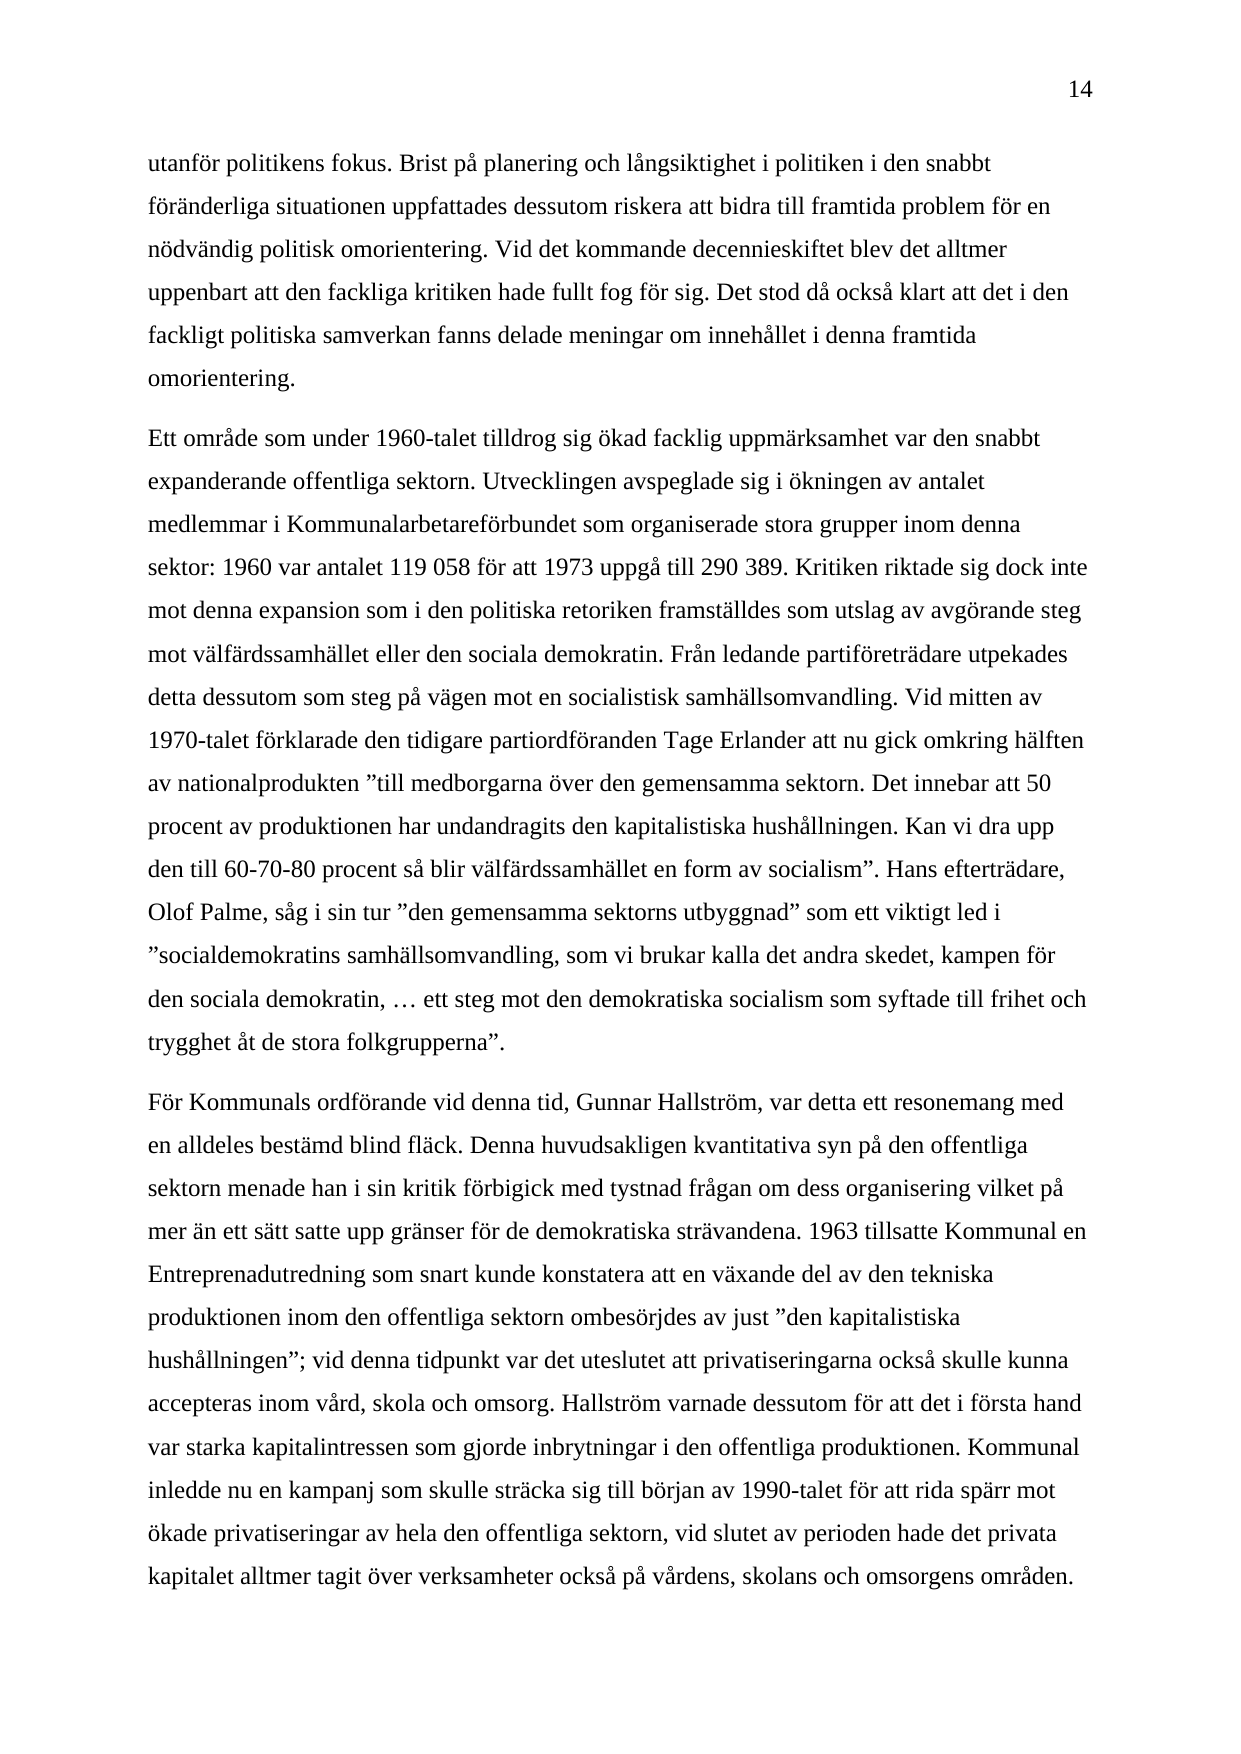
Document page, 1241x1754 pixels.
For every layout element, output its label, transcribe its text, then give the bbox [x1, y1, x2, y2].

text Ett område som under 1960-talet tilldrog sig ökad facklig uppmärksamhet var den snabbt expanderande offentliga sektorn. Utvecklingen avspeglade sig i ökningen av antalet medlemmar i Kommunalarbetareförbundet som organiserade stora grupper inom denna sektor: 1960 var antalet 119 058 för att 1973 uppgå till 290 389. Kritiken riktade sig dock inte mot denna expansion som i den politiska retoriken framställdes som utslag av avgörande steg mot välfärdssamhället eller den sociala demokratin. Från ledande partiföreträdare utpekades detta dessutom som steg på vägen mot en socialistisk samhällsomvandling. Vid mitten av 1970-talet förklarade den tidigare partiordföranden Tage Erlander att nu gick omkring hälften av nationalprodukten ”till medborgarna över den gemensamma sektorn. Det innebar att 50 procent av produktionen har undandragits den kapitalistiska hushållningen. Kan vi dra upp den till 60-70-80 procent så blir välfärdssamhället en form av socialism”. Hans efterträdare, Olof Palme, såg i sin tur ”den gemensamma sektorns utbyggnad” som ett viktigt led i ”socialdemokratins samhällsomvandling, som vi brukar kalla det andra skedet, kampen för den sociala demokratin, … ett steg mot den demokratiska socialism som syftade till frihet och trygghet åt de stora folkgrupperna”. [148, 423, 1093, 1056]
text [148, 148, 1093, 392]
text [148, 1087, 1093, 1590]
